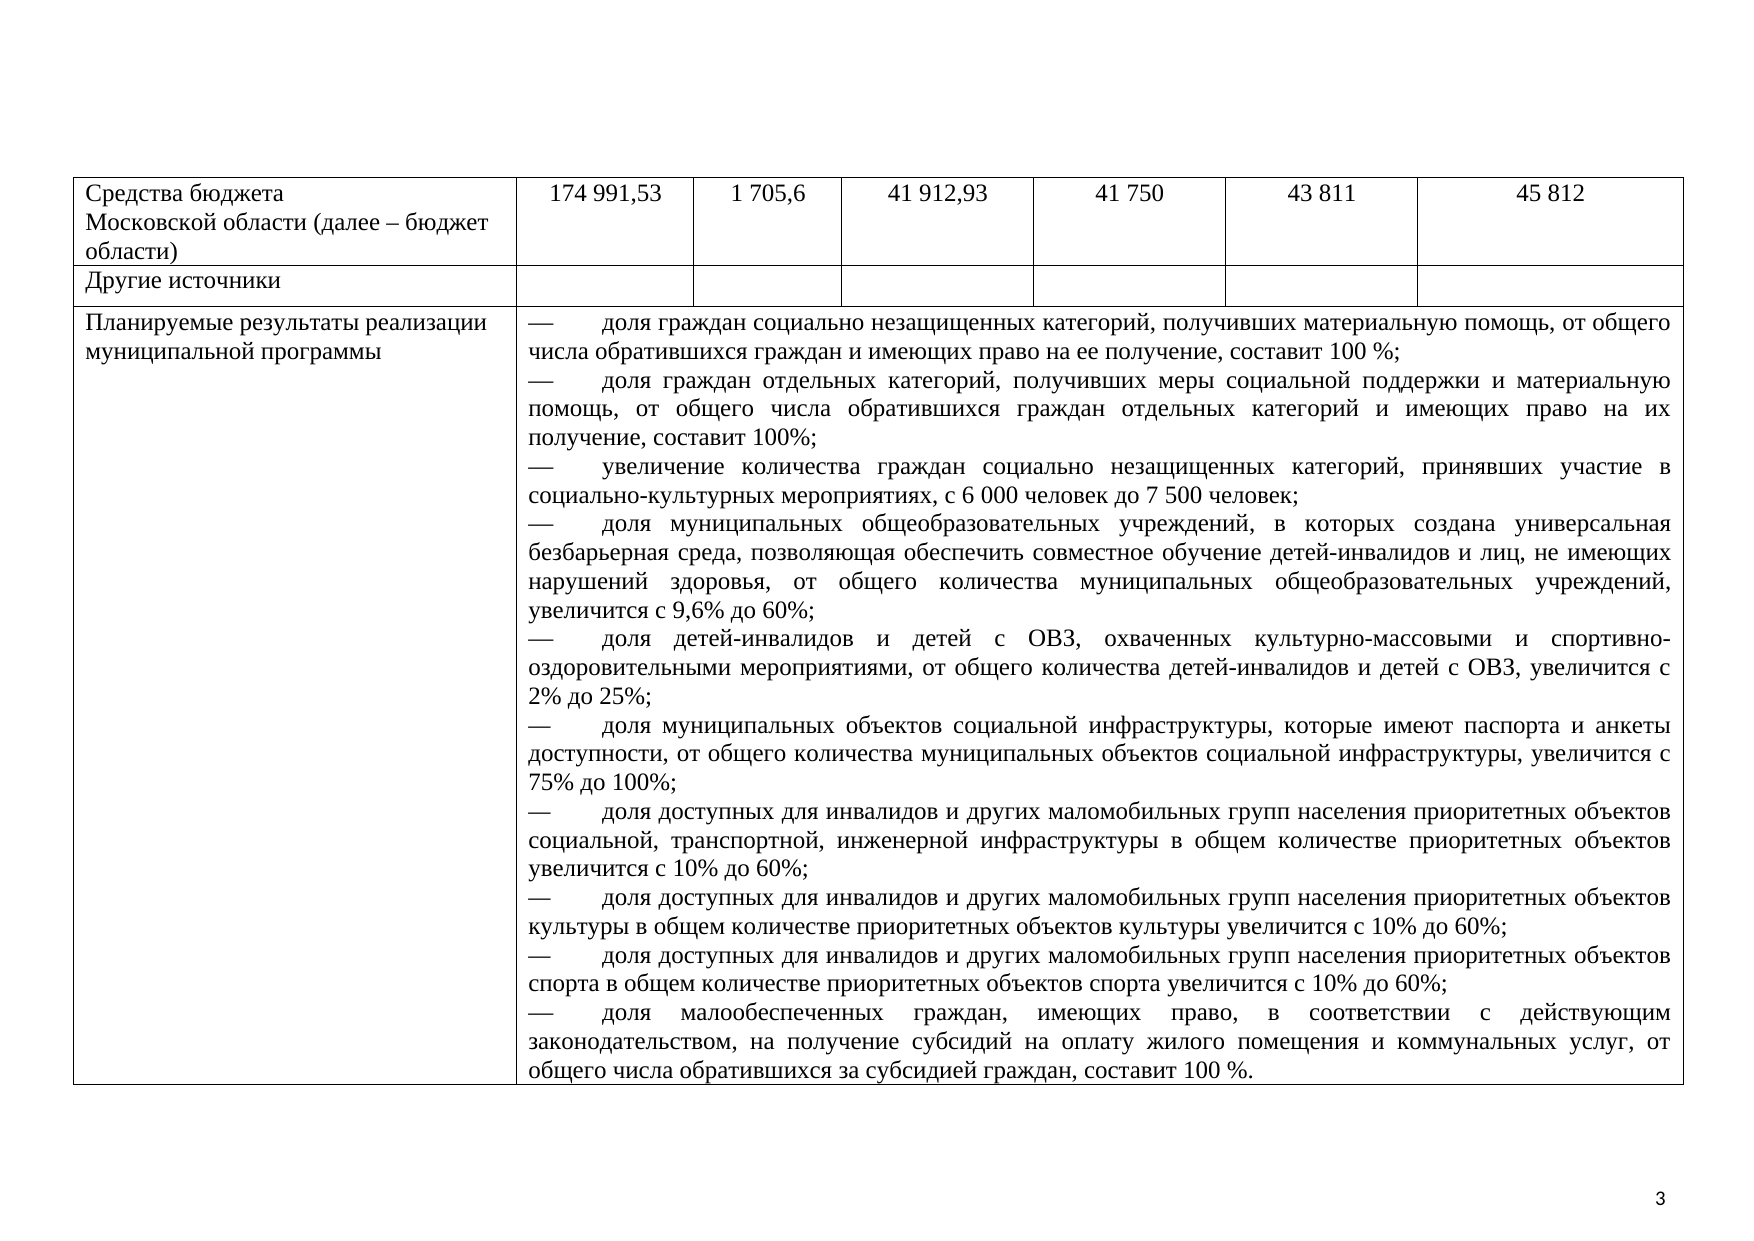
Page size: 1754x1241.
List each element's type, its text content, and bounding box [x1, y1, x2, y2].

table_cell [1034, 266, 1225, 306]
table_cell 41 750 [1034, 178, 1225, 264]
table_cell [517, 266, 693, 306]
table_cell Средства бюджета Московской области (далее – бюджет области) [74, 178, 516, 264]
table_cell Другие источники [74, 266, 516, 306]
table_cell [694, 266, 841, 306]
table_cell Планируемые результаты реализации муниципальной программы [74, 307, 516, 1083]
table_cell — доля граждан социально незащищенных категорий, получивших материальную помощь, от общего числа обратившихся граждан и имеющих право на ее получение, составит 100 %; — доля граждан отдельных категорий, получивших меры социальной поддержки и материальную помощь, от общего числа обратившихся граждан отдельных категорий и имеющих право на их получение, составит 100%; — увеличение количества граждан социально незащищенных категорий, принявших участие в социально-культурных мероприятиях, с 6 000 человек до 7 500 человек; — доля муниципальных общеобразовательных учреждений, в которых создана универсальная безбарьерная среда, позволяющая обеспечить совместное обучение детей-инвалидов и лиц, не имеющих нарушений здоровья, от общего количества муниципальных общеобразовательных учреждений, увеличится с 9,6% до 60%; — доля детей-инвалидов и детей с ОВЗ, охваченных культурно-массовыми и спортивно-оздоровительными мероприятиями, от общего количества детей-инвалидов и детей с ОВЗ, увеличится с 2% до 25%; — доля муниципальных объектов социальной инфраструктуры, которые имеют паспорта и анкеты доступности, от общего количества муниципальных объектов социальной инфраструктуры, увеличится с 75% до 100%; — доля доступных для инвалидов и других маломобильных групп населения приоритетных объектов социальной, транспортной, инженерной инфраструктуры в общем количестве приоритетных объектов увеличится с 10% до 60%; — доля доступных для инвалидов и других маломобильных групп населения приоритетных объектов культуры в общем количестве приоритетных объектов культуры увеличится с 10% до 60%; — доля доступных для инвалидов и других маломобильных групп населения приоритетных объектов спорта в общем количестве приоритетных объектов спорта увеличится с 10% до 60%; — доля малообеспеченных граждан, имеющих право, в соответствии с действующим законодательством, на получение субсидий на оплату жилого помещения и коммунальных услуг, от общего числа обратившихся за субсидией граждан, составит 100 %. [517, 307, 1683, 1083]
table_cell [842, 266, 1033, 306]
table_cell 45 812 [1418, 178, 1683, 264]
table_cell 1 705,6 [694, 178, 841, 264]
table_cell 41 912,93 [842, 178, 1033, 264]
table_cell [1226, 266, 1417, 306]
table_cell 174 991,53 [517, 178, 693, 264]
table_cell [1418, 266, 1683, 306]
table_cell 43 811 [1226, 178, 1417, 264]
